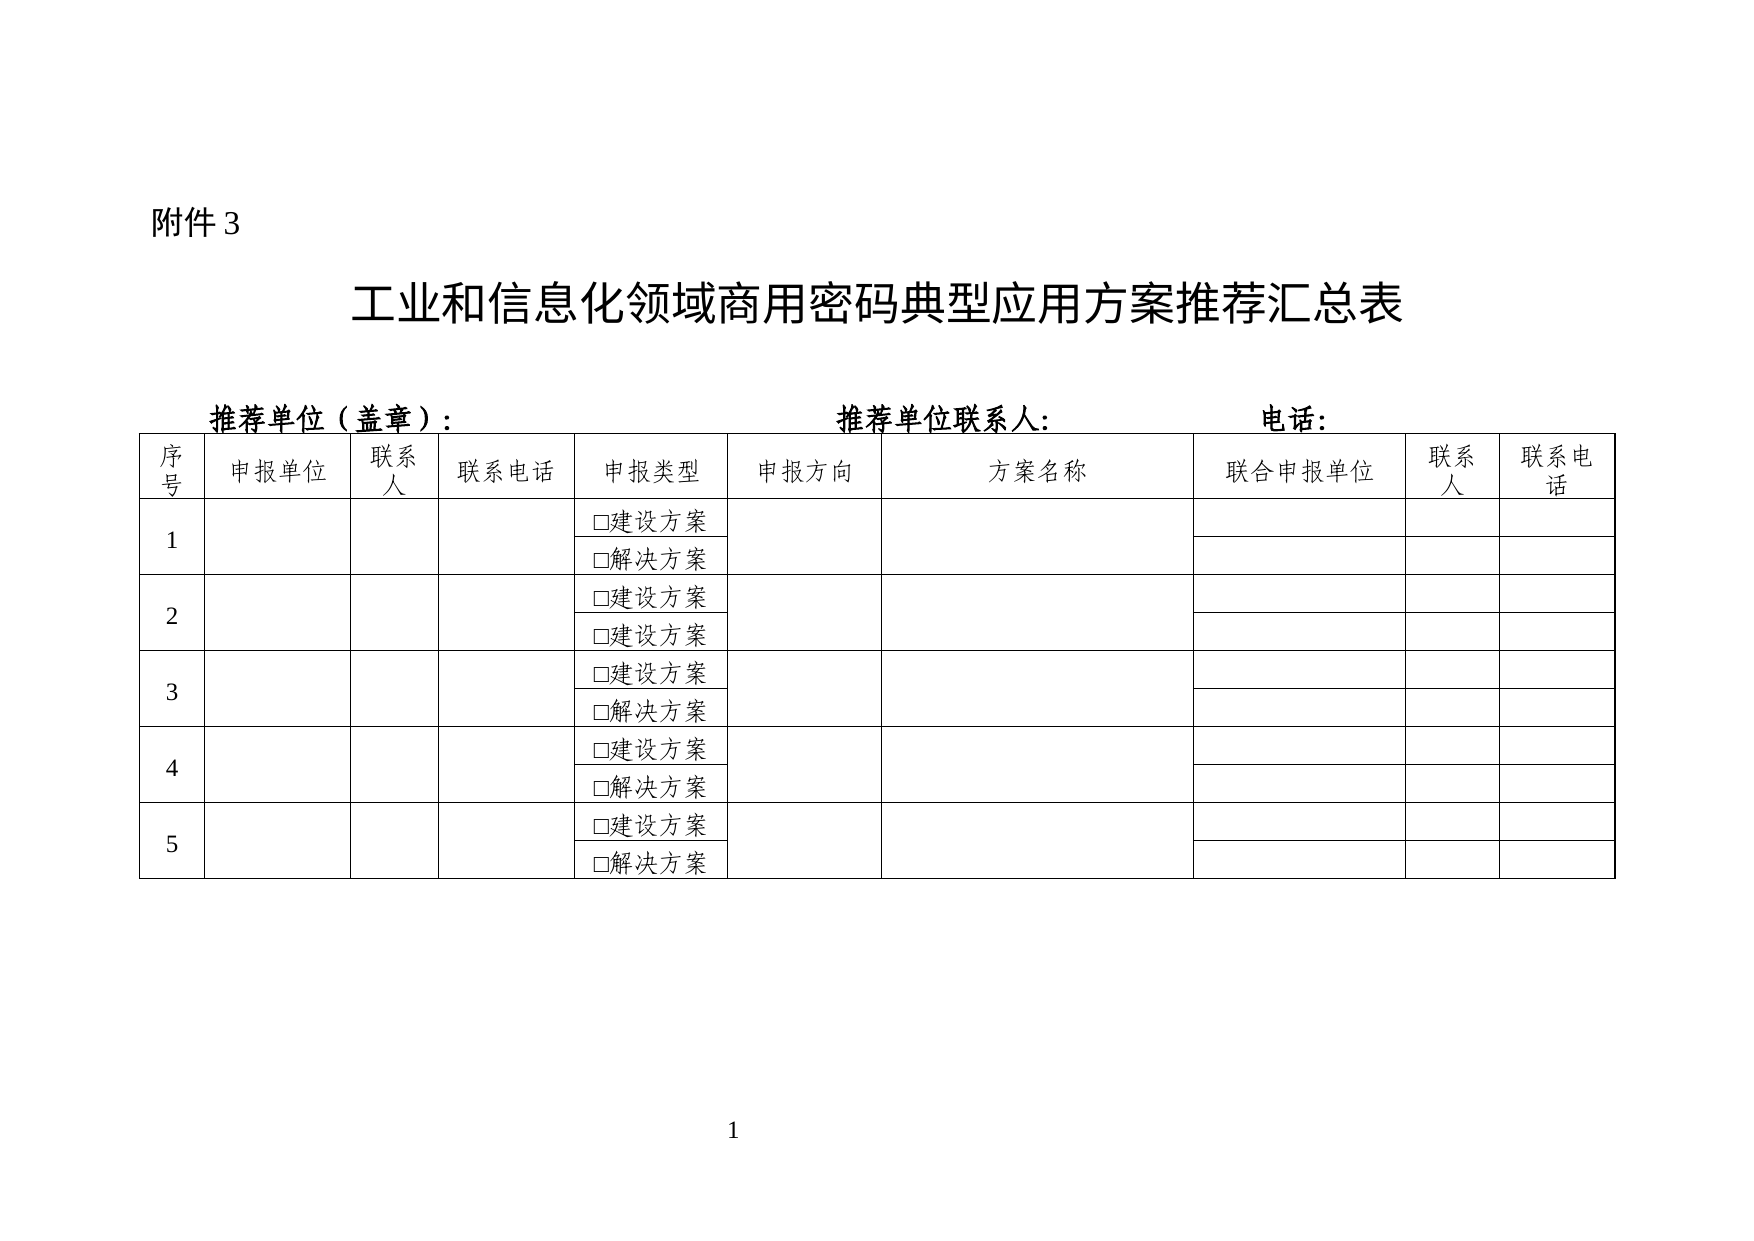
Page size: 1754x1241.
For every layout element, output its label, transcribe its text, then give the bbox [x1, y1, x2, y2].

table_cell 1 [140, 499, 204, 574]
table_cell [882, 499, 1193, 574]
table_cell [439, 803, 574, 878]
table_cell [728, 651, 881, 726]
table_cell [882, 651, 1193, 726]
table_cell 5 [140, 803, 204, 878]
table_cell 2 [140, 575, 204, 650]
table_header 联系电话 [1500, 434, 1614, 498]
table_cell [1194, 613, 1405, 650]
table_cell [1406, 727, 1499, 764]
table_cell [1406, 765, 1499, 802]
table_cell 3 [140, 651, 204, 726]
table_cell [1500, 689, 1614, 726]
table_cell [351, 727, 438, 802]
table_cell [205, 727, 350, 802]
table_cell [728, 803, 881, 878]
table_cell [205, 499, 350, 574]
text 附件3 [150, 188, 1604, 254]
table_cell □建设方案 [575, 613, 727, 650]
table_cell □解决方案 [575, 841, 727, 878]
table_cell 4 [140, 727, 204, 802]
table_cell [439, 727, 574, 802]
table_cell [1406, 841, 1499, 878]
table_cell [1406, 651, 1499, 688]
table_header 联合申报单位 [1194, 434, 1405, 498]
table_cell [351, 575, 438, 650]
table_cell [728, 575, 881, 650]
table_header 联系人 [351, 434, 438, 498]
table_header 申报方向 [728, 434, 881, 498]
table_cell [1500, 613, 1614, 650]
table_cell [1500, 803, 1614, 840]
table_cell [1500, 765, 1614, 802]
table_cell [882, 803, 1193, 878]
table_cell [1194, 689, 1405, 726]
table_header 申报单位 [205, 434, 350, 498]
table_cell [728, 499, 881, 574]
table_cell [439, 575, 574, 650]
table_cell [1500, 841, 1614, 878]
table_cell □建设方案 [575, 651, 727, 688]
table_cell □解决方案 [575, 537, 727, 574]
table_cell [351, 803, 438, 878]
table_cell [1500, 575, 1614, 612]
table_cell [1500, 651, 1614, 688]
text 推荐单位（盖章）： 推荐单位联系人： 电话： [150, 400, 1604, 433]
table_cell □建设方案 [575, 727, 727, 764]
table_cell □建设方案 [575, 575, 727, 612]
table_cell [439, 651, 574, 726]
table_cell [1406, 499, 1499, 536]
table_cell [1194, 499, 1405, 536]
table_cell [1406, 537, 1499, 574]
table_cell □解决方案 [575, 689, 727, 726]
table_cell [205, 575, 350, 650]
table_cell [351, 651, 438, 726]
table_cell [351, 499, 438, 574]
table_cell [1194, 537, 1405, 574]
table_cell [1194, 575, 1405, 612]
table_cell [1406, 803, 1499, 840]
table_header 联系电话 [439, 434, 574, 498]
table_header 方案名称 [882, 434, 1193, 498]
table_cell [1500, 537, 1614, 574]
table_cell [1194, 841, 1405, 878]
table_cell [1194, 727, 1405, 764]
table_header 序号 [140, 434, 204, 498]
text 工业和信息化领域商用密码典型应用方案推荐汇总表 [150, 267, 1604, 333]
table_cell □建设方案 [575, 803, 727, 840]
table_cell [1194, 803, 1405, 840]
table_cell [1406, 613, 1499, 650]
table_cell □建设方案 [575, 499, 727, 536]
table_cell □解决方案 [575, 765, 727, 802]
table_cell [1194, 651, 1405, 688]
table_cell [1406, 575, 1499, 612]
table_cell [882, 575, 1193, 650]
table_cell [882, 727, 1193, 802]
table_header 申报类型 [575, 434, 727, 498]
table_cell [1406, 689, 1499, 726]
table_cell [205, 803, 350, 878]
table_cell [1500, 727, 1614, 764]
table_cell [1194, 765, 1405, 802]
table_cell [205, 651, 350, 726]
table_cell [1500, 499, 1614, 536]
table_header 联系人 [1406, 434, 1499, 498]
table_cell [439, 499, 574, 574]
table_cell [728, 727, 881, 802]
